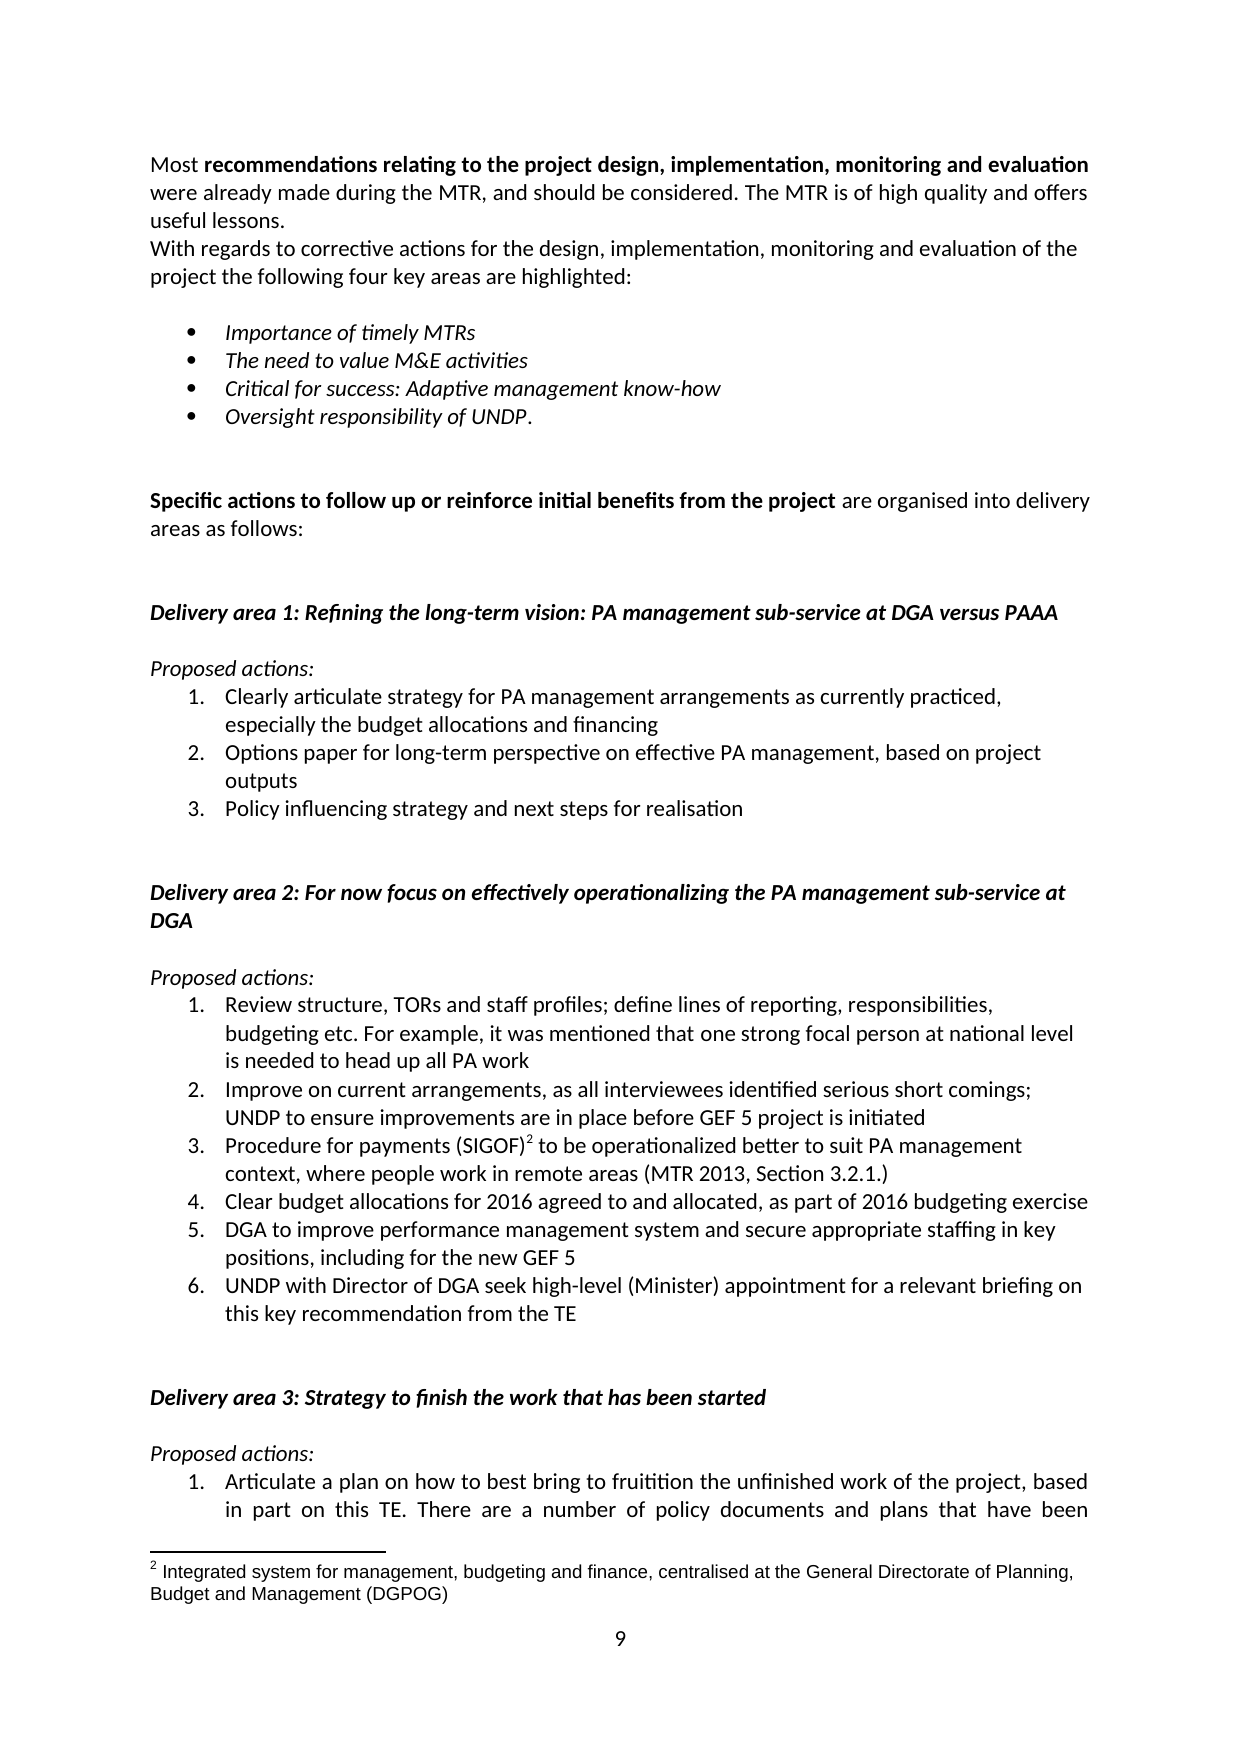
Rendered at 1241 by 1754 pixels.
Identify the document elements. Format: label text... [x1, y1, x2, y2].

text Delivery area 2: For now focus on effectively operationalizing the PA management sub-service at DGA [150, 878, 1090, 934]
list UNDP with Director of DGA seek high-level (Minister) appointment for a relevant briefing on this key recommendation from the TE [187, 1271, 1090, 1327]
list Procedure for payments (SIGOF) to be operationalized better to suit PA management context, where people work in remote areas (MTR 2013, Section 3.2.1.) [187, 1131, 1090, 1187]
text Specific actions to follow up or reinforce initial benefits from the project are organised into delivery areas as follows: [150, 486, 1090, 542]
list Review structure, TORs and staff profiles; define lines of reporting, responsibilities, budgeting etc. For example, it was mentioned that one strong focal person at national level is needed to head up all PA work [187, 991, 1090, 1075]
list Options paper for long-term perspective on effective PA management, based on project outputs [187, 738, 1090, 794]
text Proposed actions: [150, 1439, 1090, 1467]
list Clearly articulate strategy for PA management arrangements as currently practiced, especially the budget allocations and financing [187, 682, 1090, 738]
list DGA to improve performance management system and secure appropriate staffing in key positions, including for the new GEF 5 [187, 1215, 1090, 1271]
list Importance of timely MTRs [187, 318, 1090, 346]
list Oversight responsibility of UNDP. [187, 402, 1090, 430]
text Proposed actions: [150, 654, 1090, 682]
list Policy influencing strategy and next steps for realisation [187, 794, 1090, 822]
list Clear budget allocations for 2016 agreed to and allocated, as part of 2016 budgeting exercise [187, 1187, 1090, 1215]
list The need to value M&E activities [187, 346, 1090, 374]
text Most recommendations relating to the project design, implementation, monitoring and evaluation were already made during the MTR, and should be considered. The MTR is of high quality and offers useful lessons. [150, 150, 1090, 234]
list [187, 1467, 1090, 1523]
text Delivery area 3: Strategy to finish the work that has been started [150, 1383, 1090, 1411]
text With regards to corrective actions for the design, implementation, monitoring and evaluation of the project the following four key areas are highlighted: [150, 234, 1090, 290]
text Delivery area 1: Refining the long-term vision: PA management sub-service at DGA versus PAAA [150, 598, 1090, 626]
text Proposed actions: [150, 963, 1090, 991]
list Improve on current arrangements, as all interviewees identified serious short comings; UNDP to ensure improvements are in place before GEF 5 project is initiated [187, 1075, 1090, 1131]
list Critical for success: Adaptive management know-how [187, 374, 1090, 402]
